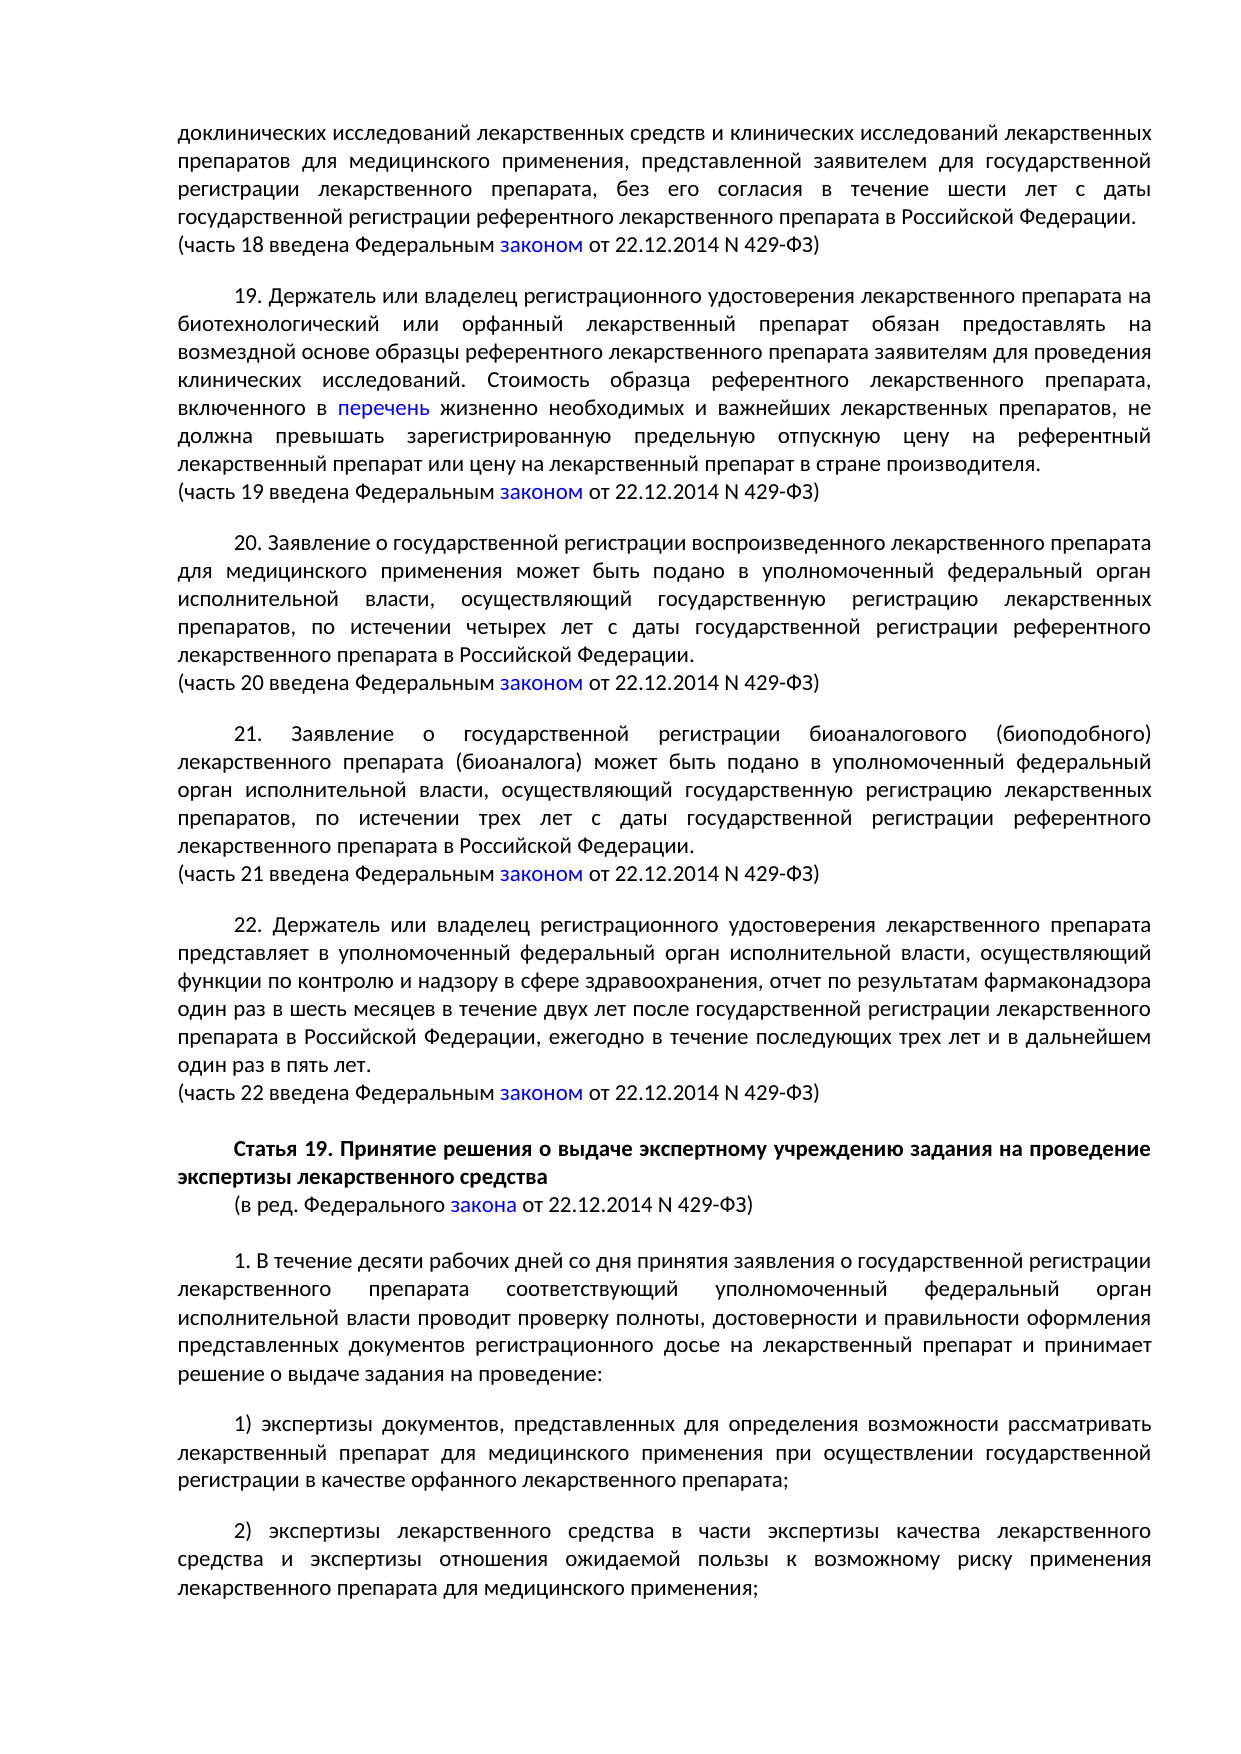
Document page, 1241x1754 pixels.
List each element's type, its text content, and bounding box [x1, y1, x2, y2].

title Статья 19. Принятие решения о выдаче экспертному учреждению задания на проведение экспертизы лекарственного средства [177, 1134, 1152, 1191]
text (часть 20 введена Федеральным законом от 22.12.2014 N 429-ФЗ) [177, 668, 1152, 696]
text 1. В течение десяти рабочих дней со дня принятия заявления о государственной регистрации лекарственного препарата соответствующий уполномоченный федеральный орган исполнительной власти проводит проверку полноты, достоверности и правильности оформления представленных документов регистрационного досье на лекарственный препарат и принимает решение о выдаче задания на проведение: [177, 1247, 1152, 1387]
text (часть 21 введена Федеральным законом от 22.12.2014 N 429-ФЗ) [177, 859, 1152, 887]
text 21. Заявление о государственной регистрации биоаналогового (биоподобного) лекарственного препарата (биоаналога) может быть подано в уполномоченный федеральный орган исполнительной власти, осуществляющий государственную регистрацию лекарственных препаратов, по истечении трех лет с даты государственной регистрации референтного лекарственного препарата в Российской Федерации. [177, 719, 1152, 859]
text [177, 118, 1152, 230]
text (часть 19 введена Федеральным законом от 22.12.2014 N 429-ФЗ) [177, 477, 1152, 505]
text 20. Заявление о государственной регистрации воспроизведенного лекарственного препарата для медицинского применения может быть подано в уполномоченный федеральный орган исполнительной власти, осуществляющий государственную регистрацию лекарственных препаратов, по истечении четырех лет с даты государственной регистрации референтного лекарственного препарата в Российской Федерации. [177, 528, 1152, 668]
text 22. Держатель или владелец регистрационного удостоверения лекарственного препарата представляет в уполномоченный федеральный орган исполнительной власти, осуществляющий функции по контролю и надзору в сфере здравоохранения, отчет по результатам фармаконадзора один раз в шесть месяцев в течение двух лет после государственной регистрации лекарственного препарата в Российской Федерации, ежегодно в течение последующих трех лет и в дальнейшем один раз в пять лет. [177, 910, 1152, 1078]
text 2) экспертизы лекарственного средства в части экспертизы качества лекарственного средства и экспертизы отношения ожидаемой пользы к возможному риску применения лекарственного препарата для медицинского применения; [177, 1517, 1152, 1601]
text 19. Держатель или владелец регистрационного удостоверения лекарственного препарата на биотехнологический или орфанный лекарственный препарат обязан предоставлять на возмездной основе образцы референтного лекарственного препарата заявителям для проведения клинических исследований. Стоимость образца референтного лекарственного препарата, включенного в перечень жизненно необходимых и важнейших лекарственных препаратов, не должна превышать зарегистрированную предельную отпускную цену на референтный лекарственный препарат или цену на лекарственный препарат в стране производителя. [177, 281, 1152, 477]
text (часть 22 введена Федеральным законом от 22.12.2014 N 429-ФЗ) [177, 1078, 1152, 1106]
text (часть 18 введена Федеральным законом от 22.12.2014 N 429-ФЗ) [177, 230, 1152, 258]
text 1) экспертизы документов, представленных для определения возможности рассматривать лекарственный препарат для медицинского применения при осуществлении государственной регистрации в качестве орфанного лекарственного препарата; [177, 1409, 1152, 1494]
text (в ред. Федерального закона от 22.12.2014 N 429-ФЗ) [177, 1191, 1152, 1218]
